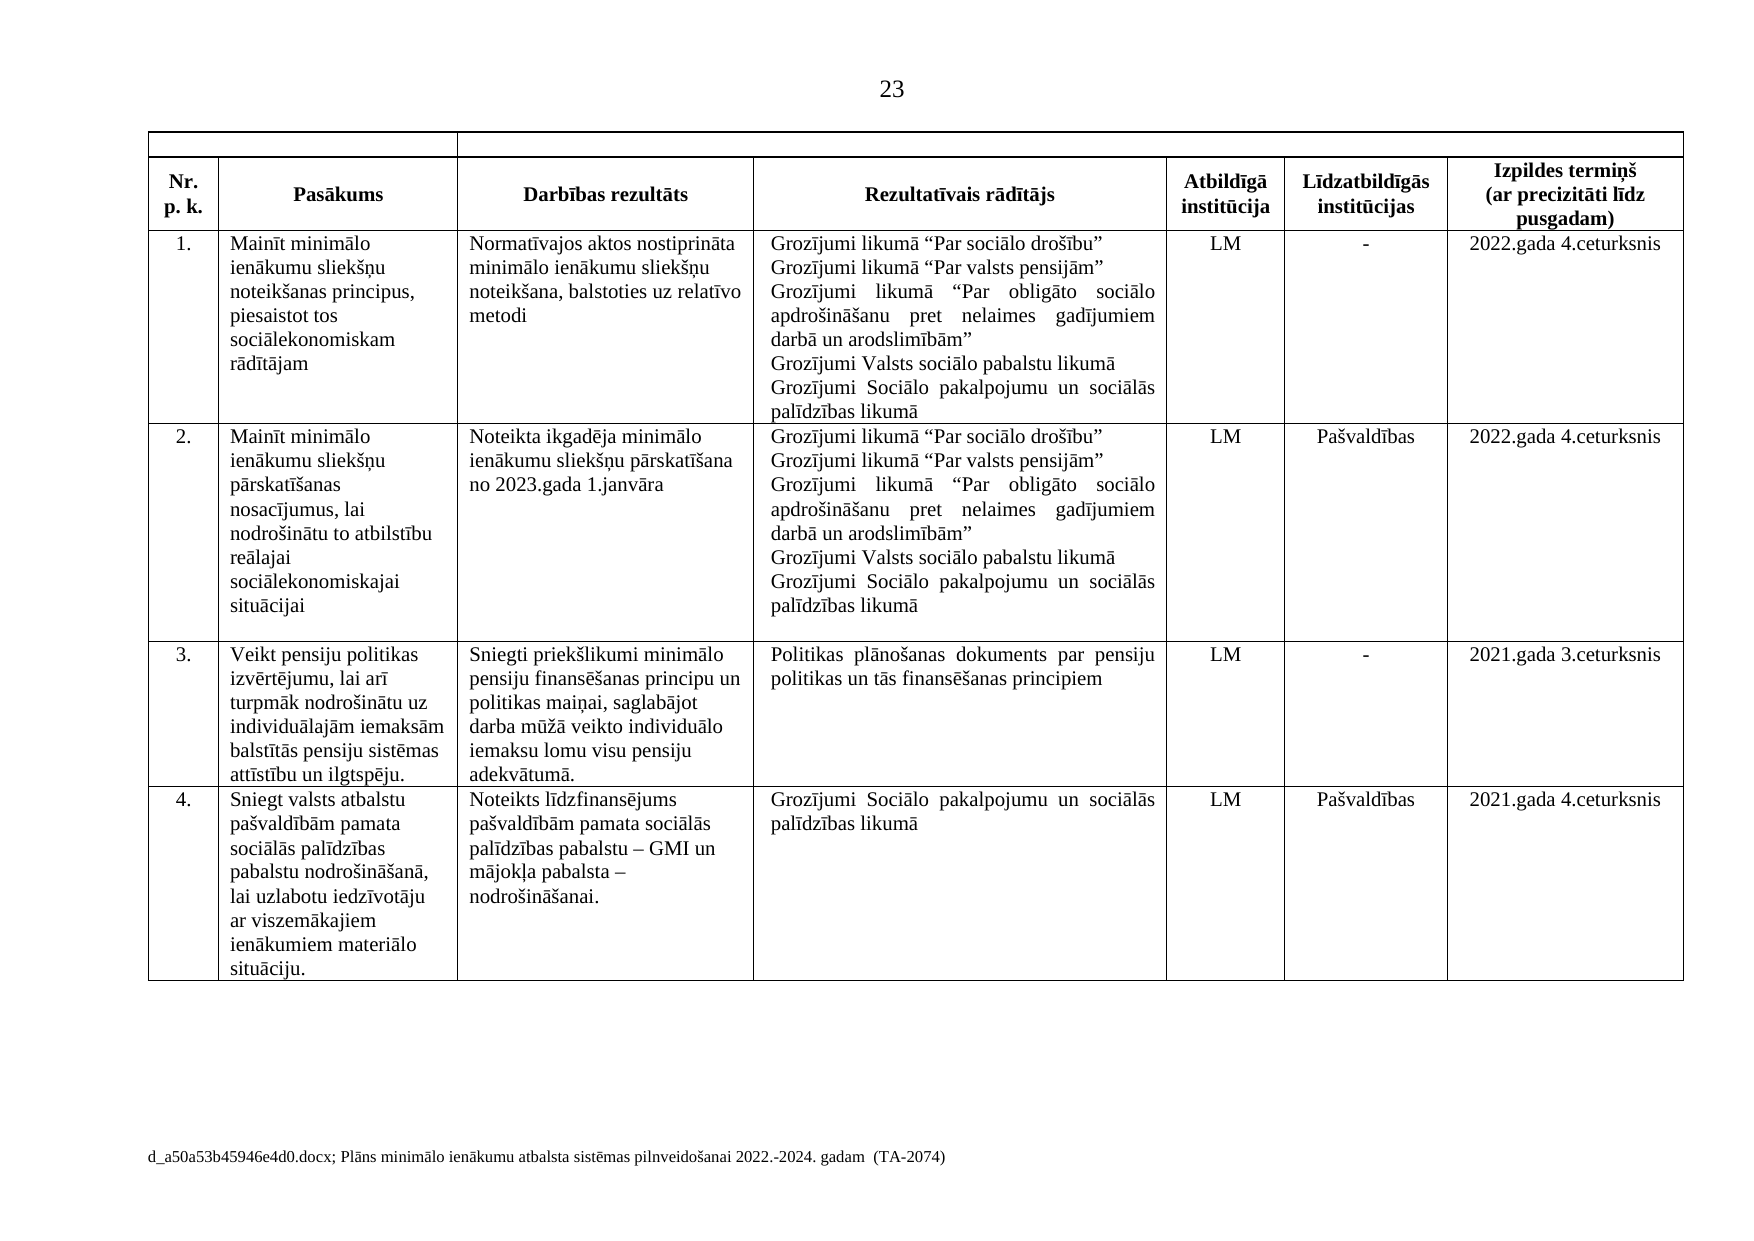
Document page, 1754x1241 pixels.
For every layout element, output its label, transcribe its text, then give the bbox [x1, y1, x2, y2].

table_header Plāna mērķis [149, 232, 457, 304]
table_header Plāna pasākumu mērķis ir pilnveidot minimālo ienākumu atbalsta sistēmu, sniedzot atbalstu nabadzības un ienākumu nevienlīdzības riskiem visvairāk pakļautajām sabiedrības grupām. [458, 232, 1683, 304]
subtitle III. Plāna ietvaros īstenojamie pasākumi [148, 143, 1636, 177]
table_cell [149, 306, 457, 979]
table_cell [458, 306, 1683, 979]
